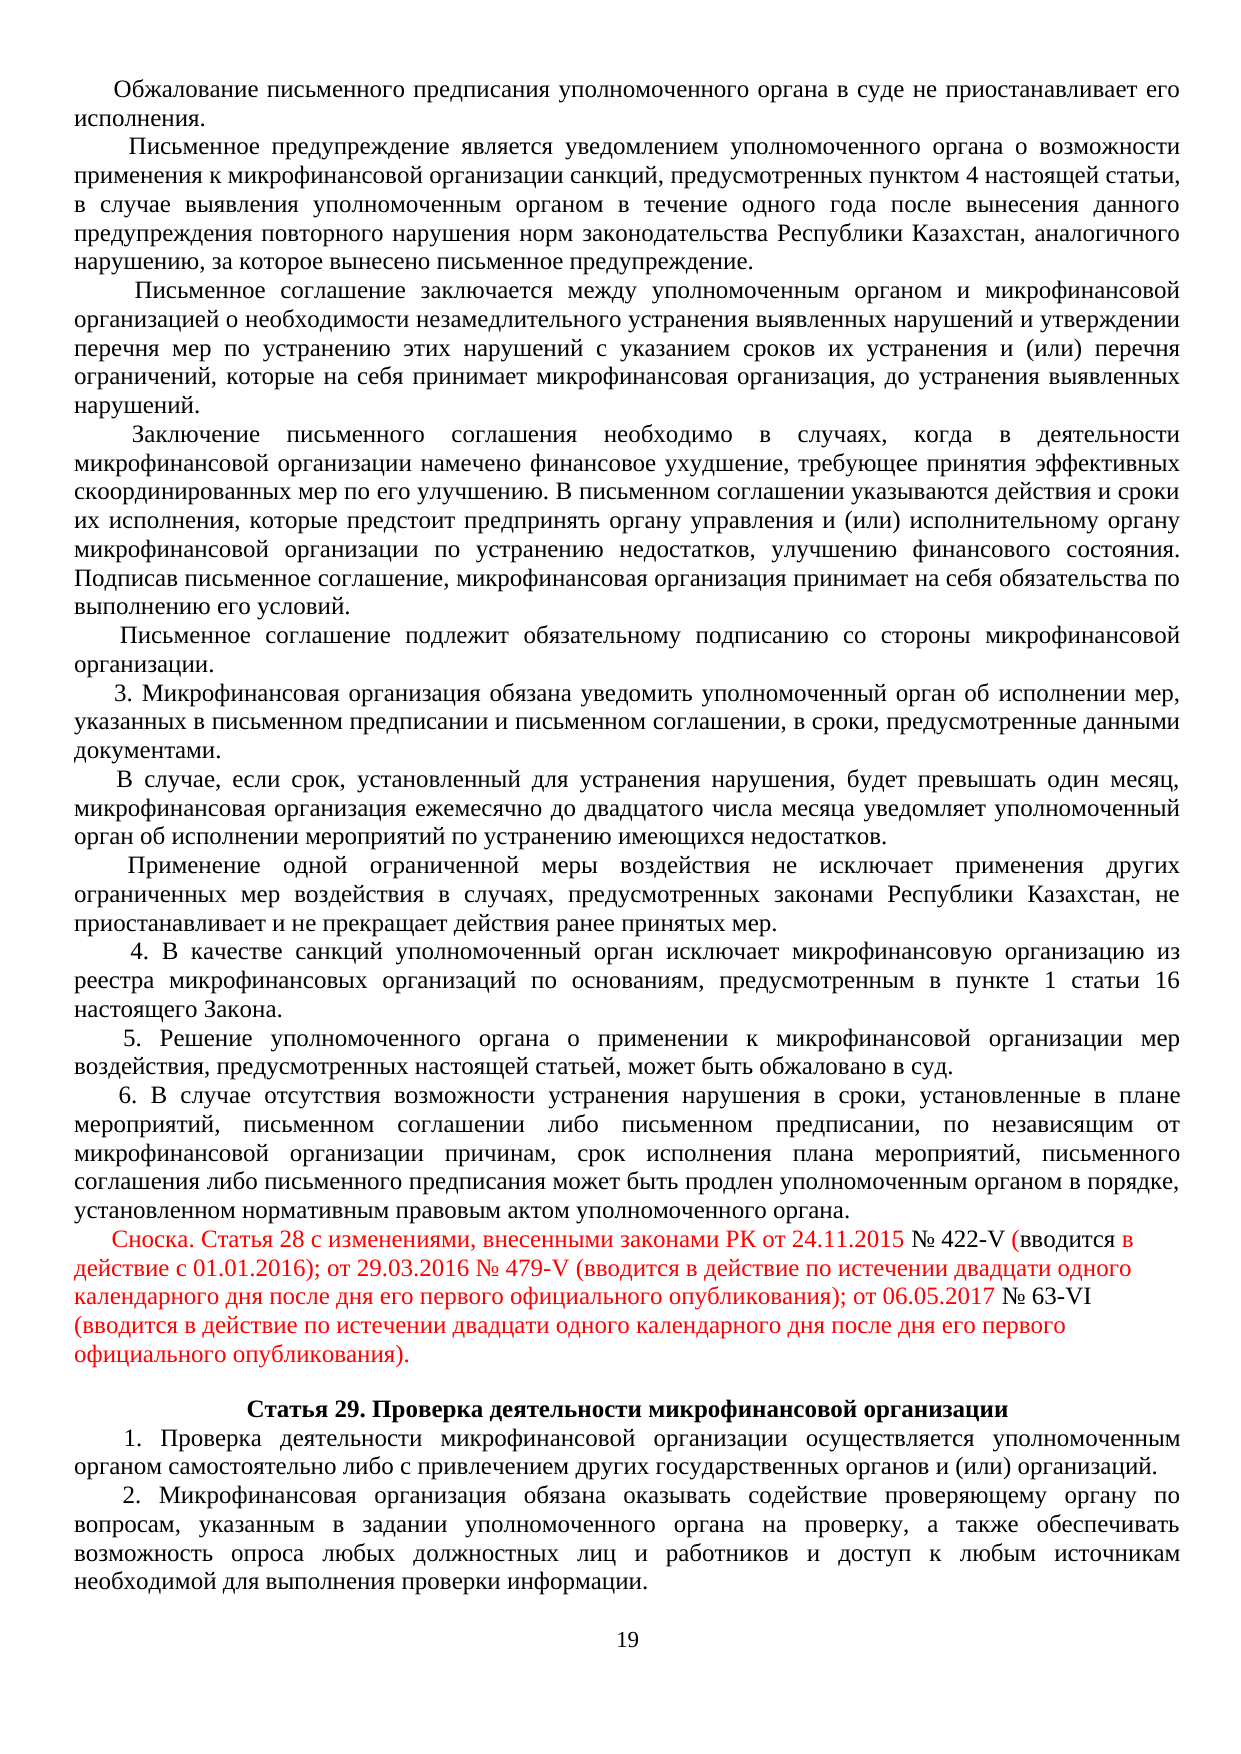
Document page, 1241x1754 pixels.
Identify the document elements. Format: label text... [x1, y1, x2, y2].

text В случае, если срок, установленный для устранения нарушения, будет превышать один месяц, микрофинансовая организация ежемесячно до двадцатого числа месяца уведомляет уполномоченный орган об исполнении мероприятий по устранению имеющихся недостатков. [74, 764, 1181, 850]
text Применение одной ограниченной меры воздействия не исключает применения других ограниченных мер воздействия в случаях, предусмотренных законами Республики Казахстан, не приостанавливает и не прекращает действия ранее принятых мер. [74, 850, 1181, 936]
text 1. Проверка деятельности микрофинансовой организации осуществляется уполномоченным органом самостоятельно либо с привлечением других государственных органов и (или) организаций. [74, 1423, 1181, 1480]
text 4. В качестве санкций уполномоченный орган исключает микрофинансовую организацию из реестра микрофинансовых организаций по основаниям, предусмотренным в пункте 1 статьи 16 настоящего Закона. [74, 936, 1181, 1023]
text Статья 29. Проверка деятельности микрофинансовой организации [74, 1394, 1181, 1423]
text 2. Микрофинансовая организация обязана оказывать содействие проверяющему органу по вопросам, указанным в задании уполномоченного органа на проверку, а также обеспечивать возможность опроса любых должностных лиц и работников и доступ к любым источникам необходимой для выполнения проверки информации. [74, 1480, 1181, 1595]
text Письменное предупреждение является уведомлением уполномоченного органа о возможности применения к микрофинансовой организации санкций, предусмотренных пунктом 4 настоящей статьи, в случае выявления уполномоченным органом в течение одного года после вынесения данного предупреждения повторного нарушения норм законодательства Республики Казахстан, аналогичного нарушению, за которое вынесено письменное предупреждение. [74, 131, 1181, 275]
text 6. В случае отсутствия возможности устранения нарушения в сроки, установленные в плане мероприятий, письменном соглашении либо письменном предписании, по независящим от микрофинансовой организации причинам, срок исполнения плана мероприятий, письменного соглашения либо письменного предписания может быть продлен уполномоченным органом в порядке, установленном нормативным правовым актом уполномоченного органа. [74, 1080, 1181, 1224]
text Обжалование письменного предписания уполномоченного органа в суде не приостанавливает его исполнения. [74, 74, 1181, 131]
text Письменное соглашение подлежит обязательному подписанию со стороны микрофинансовой организации. [74, 620, 1181, 678]
text Заключение письменного соглашения необходимо в случаях, когда в деятельности микрофинансовой организации намечено финансовое ухудшение, требующее принятия эффективных скоординированных мер по его улучшению. В письменном соглашении указываются действия и сроки их исполнения, которые предстоит предпринять органу управления и (или) исполнительному органу микрофинансовой организации по устранению недостатков, улучшению финансового состояния. Подписав письменное соглашение, микрофинансовая организация принимает на себя обязательства по выполнению его условий. [74, 419, 1181, 620]
text 5. Решение уполномоченного органа о применении к микрофинансовой организации мер воздействия, предусмотренных настоящей статьей, может быть обжаловано в суд. [74, 1023, 1181, 1080]
text Сноска. Статья 28 с изменениями, внесенными законами РК от 24.11.2015 № 422-V (вводится в действие с 01.01.2016); от 29.03.2016 № 479-V (вводится в действие по истечении двадцати одного календарного дня после дня его первого официального опубликования); от 06.05.2017 № 63-VI (вводится в действие по истечении двадцати одного календарного дня после дня его первого официального опубликования). [74, 1224, 1181, 1394]
text 3. Микрофинансовая организация обязана уведомить уполномоченный орган об исполнении мер, указанных в письменном предписании и письменном соглашении, в сроки, предусмотренные данными документами. [74, 678, 1181, 764]
text Письменное соглашение заключается между уполномоченным органом и микрофинансовой организацией о необходимости незамедлительного устранения выявленных нарушений и утверждении перечня мер по устранению этих нарушений с указанием сроков их устранения и (или) перечня ограничений, которые на себя принимает микрофинансовая организация, до устранения выявленных нарушений. [74, 275, 1181, 419]
